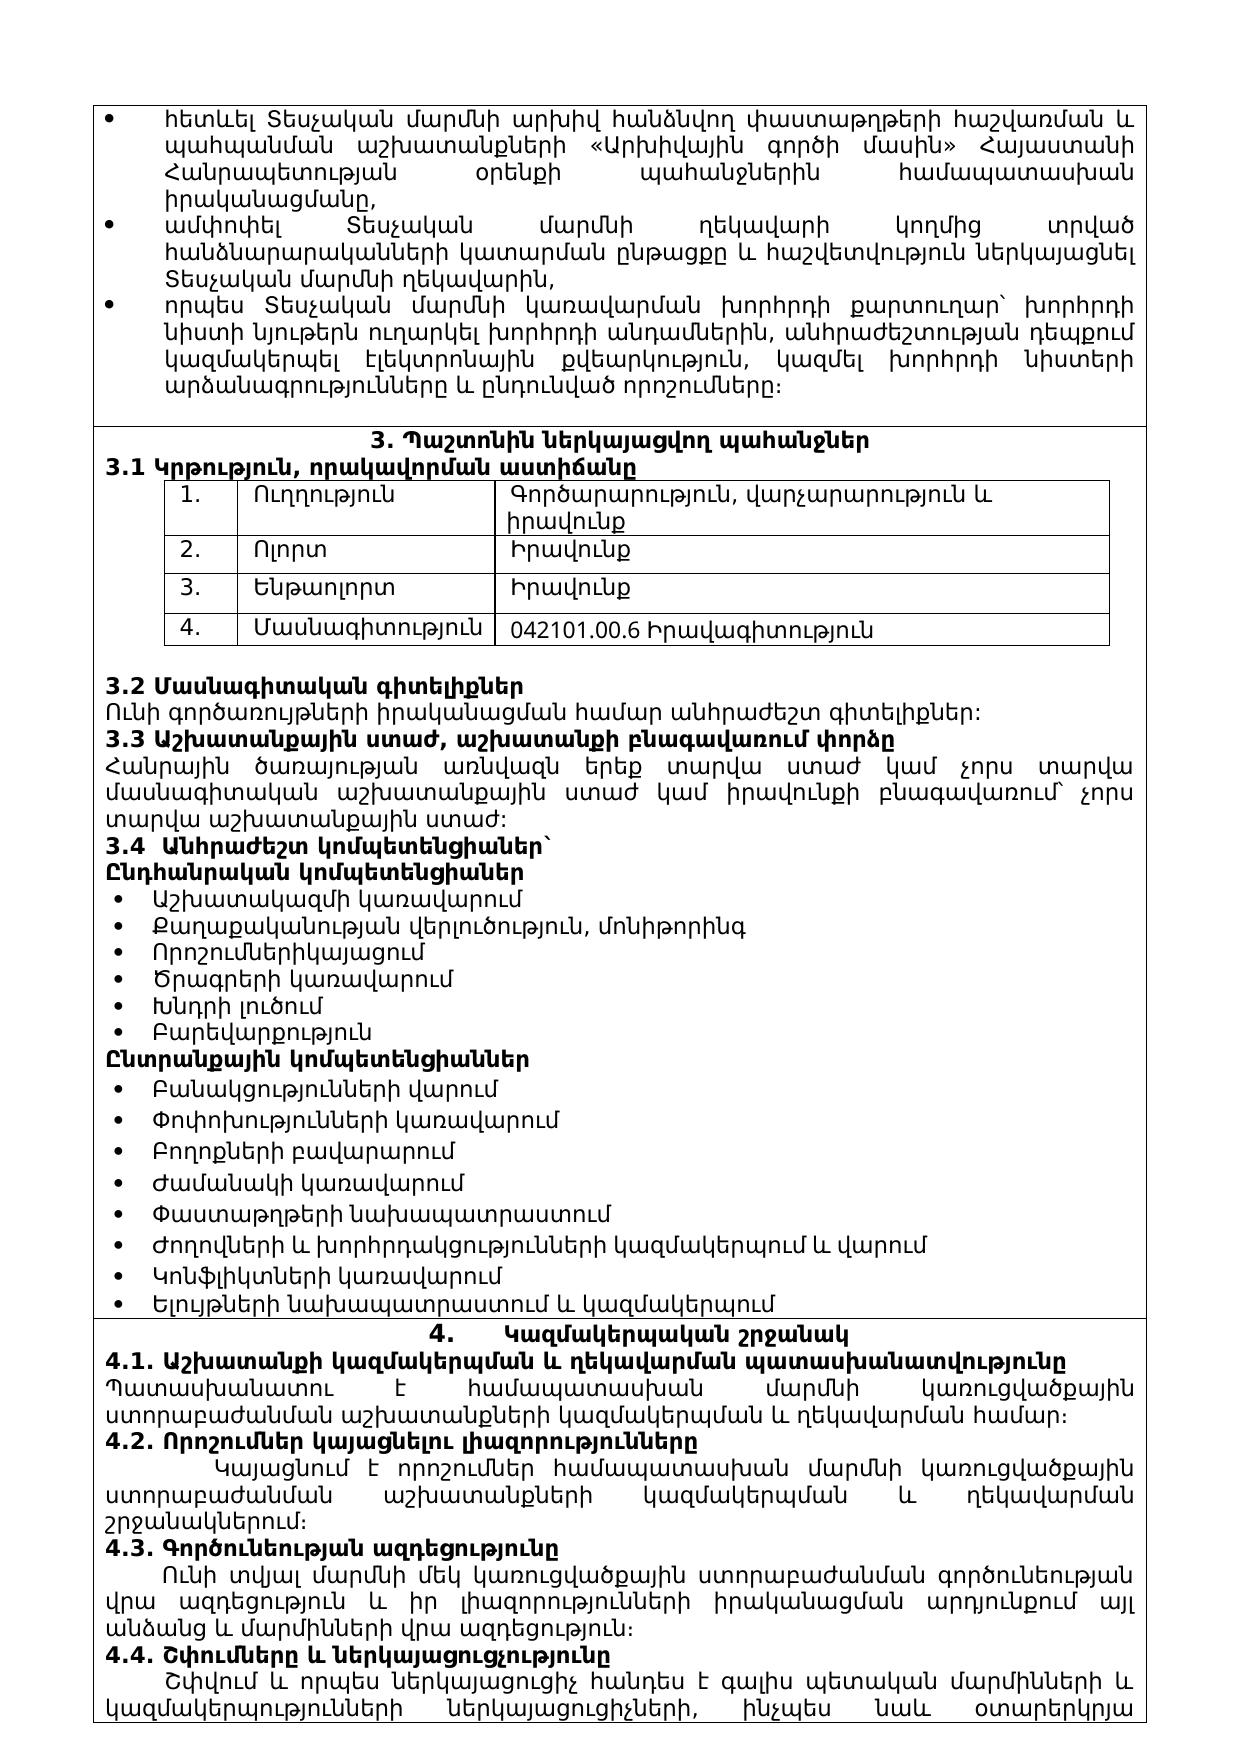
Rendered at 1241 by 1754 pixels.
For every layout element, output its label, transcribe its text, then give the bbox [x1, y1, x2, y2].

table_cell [94, 106, 1146, 426]
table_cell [94, 1319, 1146, 1722]
table_cell 3. Պաշտոնին ներկայացվող պահանջներ 3.1 Կրթություն, որակավորման աստիճանը 3.2 Մասնագիտական գիտելիքներ Ունի գործառույթների իրականացման համար անհրաժեշտ գիտելիքներ: 3.3 Աշխատանքային ստաժ, աշխատանքի բնագավառում փորձը Հանրային ծառայության առնվազն երեք տարվա ստաժ կամ չորս տարվա մասնագիտական աշխատանքային ստաժ կամ իրավունքի բնագավառում՝ չորս տարվա աշխատանքային ստաժ: 3.4 Անհրաժեշտ կոմպետենցիաներ` Ընդհանրական կոմպետենցիաներ Աշխատակազմի կառավարում Քաղաքականության վերլուծություն, մոնիթորինգ Որոշումներիկայացում Ծրագրերի կառավարում Խնդրի լուծում Բարեվարքություն Ընտրանքային կոմպետենցիաններ Բանակցությունների վարում Փոփոխությունների կառավարում Բողոքների բավարարում Ժամանակի կառավարում Փաստաթղթերի նախապատրաստում Ժողովների և խորհրդակցությունների կազմակերպում և վարում Կոնֆլիկտների կառավարում Ելույթների նախապատրաստում և կազմակերպում [94, 427, 1146, 1318]
